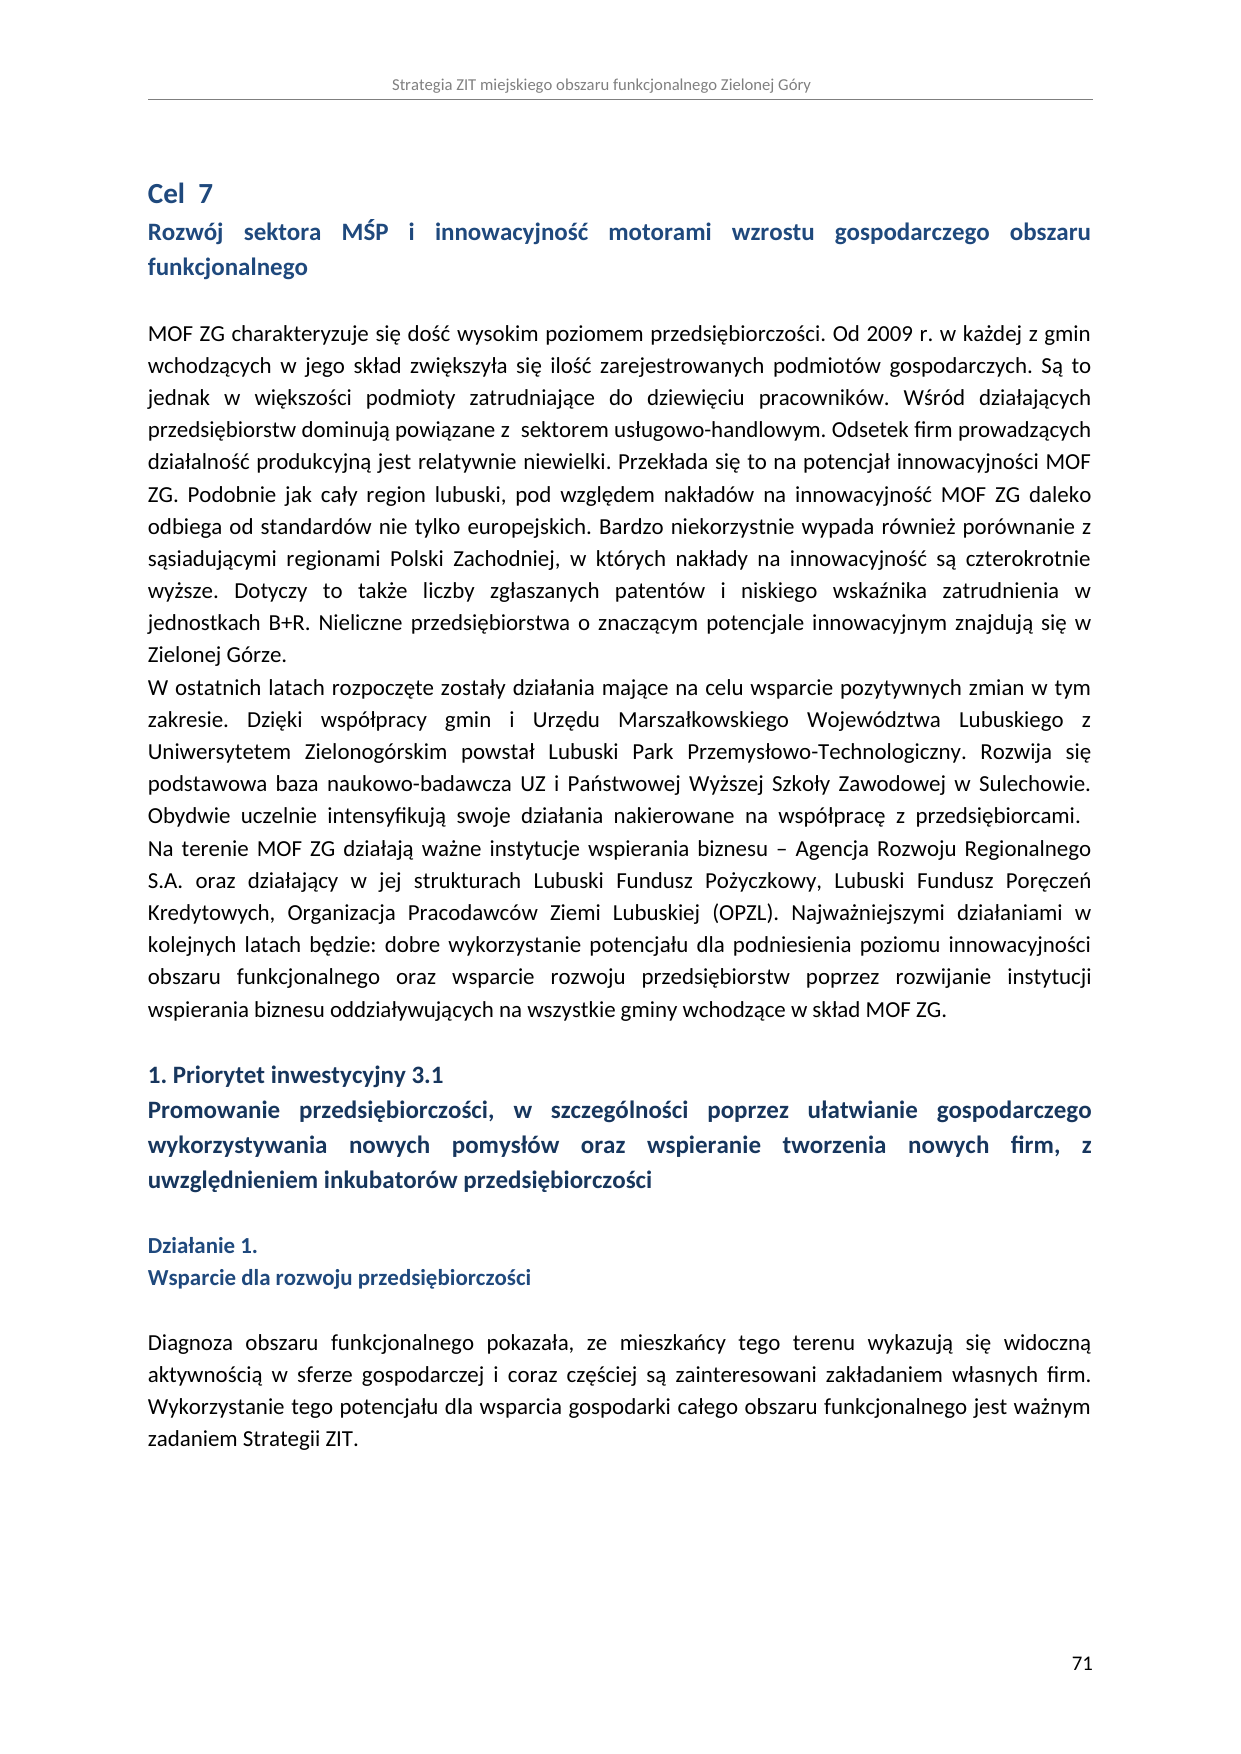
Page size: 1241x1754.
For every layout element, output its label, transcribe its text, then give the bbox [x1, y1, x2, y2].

text MOF ZG charakteryzuje się dość wysokim poziomem przedsiębiorczości. Od 2009 r. w każdej z gmin wchodzących w jego skład zwiększyła się ilość zarejestrowanych podmiotów gospodarczych. Są to jednak w większości podmioty zatrudniające do dziewięciu pracowników. Wśród działających przedsiębiorstw dominują powiązane z sektorem usługowo-handlowym. Odsetek firm prowadzących działalność produkcyjną jest relatywnie niewielki. Przekłada się to na potencjał innowacyjności MOF ZG. Podobnie jak cały region lubuski, pod względem nakładów na innowacyjność MOF ZG daleko odbiega od standardów nie tylko europejskich. Bardzo niekorzystnie wypada również porównanie z sąsiadującymi regionami Polski Zachodniej, w których nakłady na innowacyjność są czterokrotnie wyższe. Dotyczy to także liczby zgłaszanych patentów i niskiego wskaźnika zatrudnienia w jednostkach B+R. Nieliczne przedsiębiorstwa o znaczącym potencjale innowacyjnym znajdują się w Zielonej Górze. [148, 319, 1093, 669]
text Diagnoza obszaru funkcjonalnego pokazała, ze mieszkańcy tego terenu wykazują się widoczną aktywnością w sferze gospodarczej i coraz częściej są zainteresowani zakładaniem własnych firm. Wykorzystanie tego potencjału dla wsparcia gospodarki całego obszaru funkcjonalnego jest ważnym zadaniem Strategii ZIT. [148, 1328, 1093, 1452]
text Działanie 1. [148, 1231, 1093, 1259]
text Rozwój sektora MŚP i innowacyjność motorami wzrostu gospodarczego obszaru funkcjonalnego [148, 217, 1093, 282]
text W ostatnich latach rozpoczęte zostały działania mające na celu wsparcie pozytywnych zmian w tym zakresie. Dzięki współpracy gmin i Urzędu Marszałkowskiego Województwa Lubuskiego z Uniwersytetem Zielonogórskim powstał Lubuski Park Przemysłowo-Technologiczny. Rozwija się podstawowa baza naukowo-badawcza UZ i Państwowej Wyższej Szkoły Zawodowej w Sulechowie. Obydwie uczelnie intensyfikują swoje działania nakierowane na współpracę z przedsiębiorcami. Na terenie MOF ZG działają ważne instytucje wspierania biznesu – Agencja Rozwoju Regionalnego S.A. oraz działający w jej strukturach Lubuski Fundusz Pożyczkowy, Lubuski Fundusz Poręczeń Kredytowych, Organizacja Pracodawców Ziemi Lubuskiej (OPZL). Najważniejszymi działaniami w kolejnych latach będzie: dobre wykorzystanie potencjału dla podniesienia poziomu innowacyjności obszaru funkcjonalnego oraz wsparcie rozwoju przedsiębiorstw poprzez rozwijanie instytucji wspierania biznesu oddziaływujących na wszystkie gminy wchodzące w skład MOF ZG. [148, 673, 1093, 1023]
text Promowanie przedsiębiorczości, w szczególności poprzez ułatwianie gospodarczego wykorzystywania nowych pomysłów oraz wspieranie tworzenia nowych firm, z uwzględnieniem inkubatorów przedsiębiorczości [148, 1094, 1093, 1194]
text 1. Priorytet inwestycyjny 3.1 [148, 1059, 1093, 1089]
text Cel 7 [148, 176, 1093, 211]
text Wsparcie dla rozwoju przedsiębiorczości [148, 1263, 1093, 1291]
